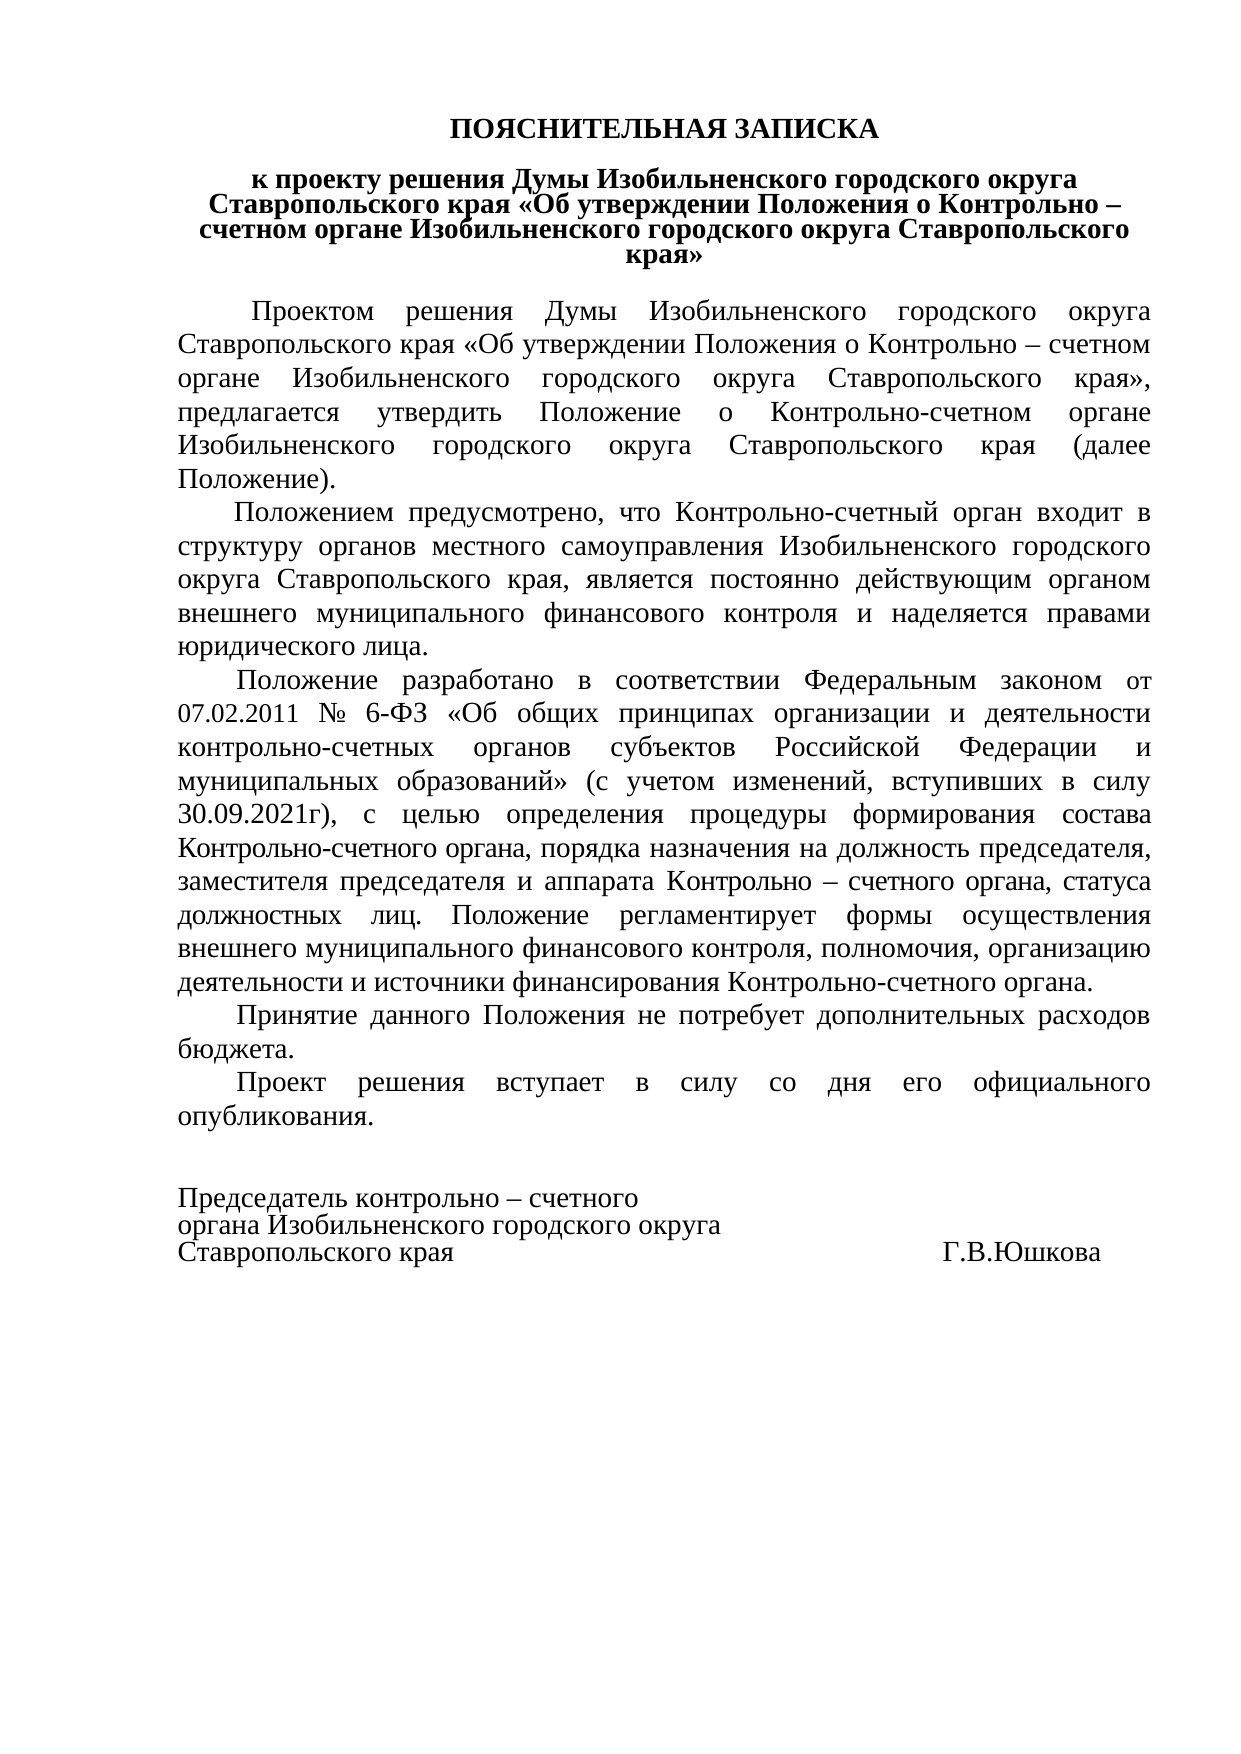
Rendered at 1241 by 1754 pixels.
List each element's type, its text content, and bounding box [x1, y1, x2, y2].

text Положение разработано в соответствии Федеральным законом от 07.02.2011 № 6-ФЗ «Об общих принципах организации и деятельности контрольно-счетных органов субъектов Российской Федерации и муниципальных образований» (с учетом изменений, вступивших в силу 30.09.2021г), с целью определения процедуры формирования состава Контрольно-счетного органа, порядка назначения на должность председателя, заместителя председателя и аппарата Контрольно – счетного органа, статуса должностных лиц. Положение регламентирует формы осуществления внешнего муниципального финансового контроля, полномочия, организацию деятельности и источники финансирования Контрольно-счетного органа. [177, 662, 1152, 997]
text Проект решения вступает в силу со дня его официального опубликования. [177, 1064, 1152, 1132]
text Ставропольского края Г.В.Юшкова [177, 1240, 1152, 1267]
text ПОЯСНИТЕЛЬНАЯ ЗАПИСКА [177, 118, 1152, 143]
text Принятие данного Положения не потребует дополнительных расходов бюджета. [177, 997, 1152, 1064]
text Председатель контрольно – счетного [177, 1186, 1152, 1213]
text органа Изобильненского городского округа [177, 1213, 1152, 1240]
text Положением предусмотрено, что Контрольно-счетный орган входит в структуру органов местного самоуправления Изобильненского городского округа Ставропольского края, является постоянно действующим органом внешнего муниципального финансового контроля и наделяется правами юридического лица. [177, 494, 1152, 662]
text Проектом решения Думы Изобильненского городского округа Ставропольского края «Об утверждении Положения о Контрольно – счетном органе Изобильненского городского округа Ставропольского края», предлагается утвердить Положение о Контрольно-счетном органе Изобильненского городского округа Ставропольского края (далее Положение). [177, 293, 1152, 494]
text к проекту решения Думы Изобильненского городского округа Ставропольского края «Об утверждении Положения о Контрольно – счетном органе Изобильненского городского округа Ставропольского края» [177, 168, 1152, 268]
